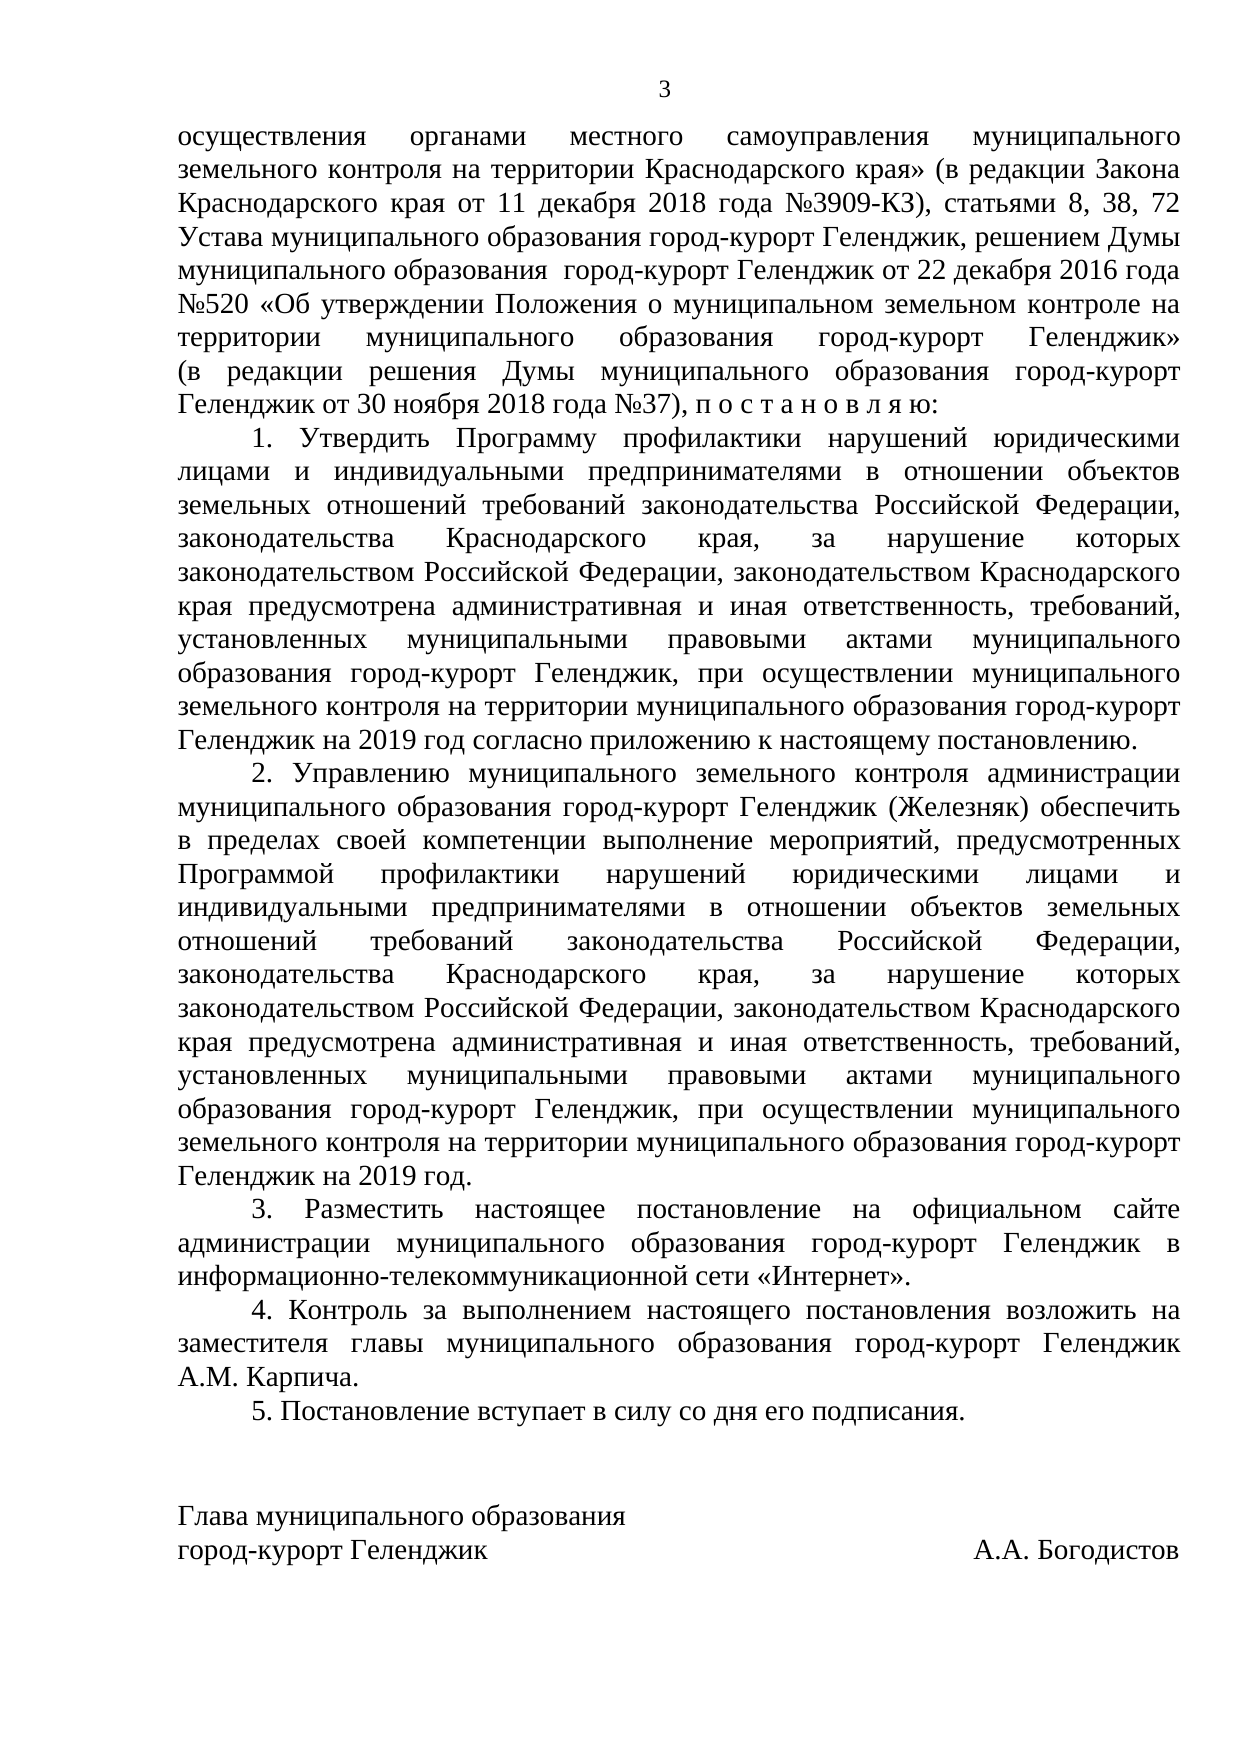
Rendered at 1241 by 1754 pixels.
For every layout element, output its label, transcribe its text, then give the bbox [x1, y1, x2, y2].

text 5. Постановление вступает в силу со дня его подписания. [177, 1393, 1181, 1426]
subtitle Глава муниципального образования [177, 1498, 1181, 1532]
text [177, 118, 1181, 420]
subtitle город-курорт Геленджик А.А. Богодистов [177, 1532, 1181, 1566]
text 2. Управлению муниципального земельного контроля администрации муниципального образования город-курорт Геленджик (Железняк) обеспечить в пределах своей компетенции выполнение мероприятий, предусмотренных Программой профилактики нарушений юридическими лицами и индивидуальными предпринимателями в отношении объектов земельных отношений требований законодательства Российской Федерации, законодательства Краснодарского края, за нарушение которых законодательством Российской Федерации, законодательством Краснодарского края предусмотрена административная и иная ответственность, требований, установленных муниципальными правовыми актами муниципального образования город-курорт Геленджик, при осуществлении муниципального земельного контроля на территории муниципального образования город-курорт Геленджик на 2019 год. [177, 755, 1181, 1191]
text 1. Утвердить Программу профилактики нарушений юридическими лицами и индивидуальными предпринимателями в отношении объектов земельных отношений требований законодательства Российской Федерации, законодательства Краснодарского края, за нарушение которых законодательством Российской Федерации, законодательством Краснодарского края предусмотрена административная и иная ответственность, требований, установленных муниципальными правовыми актами муниципального образования город-курорт Геленджик, при осуществлении муниципального земельного контроля на территории муниципального образования город-курорт Геленджик на 2019 год согласно приложению к настоящему постановлению. [177, 420, 1181, 755]
text 3. Разместить настоящее постановление на официальном сайте администрации муниципального образования город-курорт Геленджик в информационно-телекоммуникационной сети «Интернет». [177, 1191, 1181, 1292]
text 4. Контроль за выполнением настоящего постановления возложить на заместителя главы муниципального образования город-курорт Геленджик А.М. Карпича. [177, 1292, 1181, 1393]
